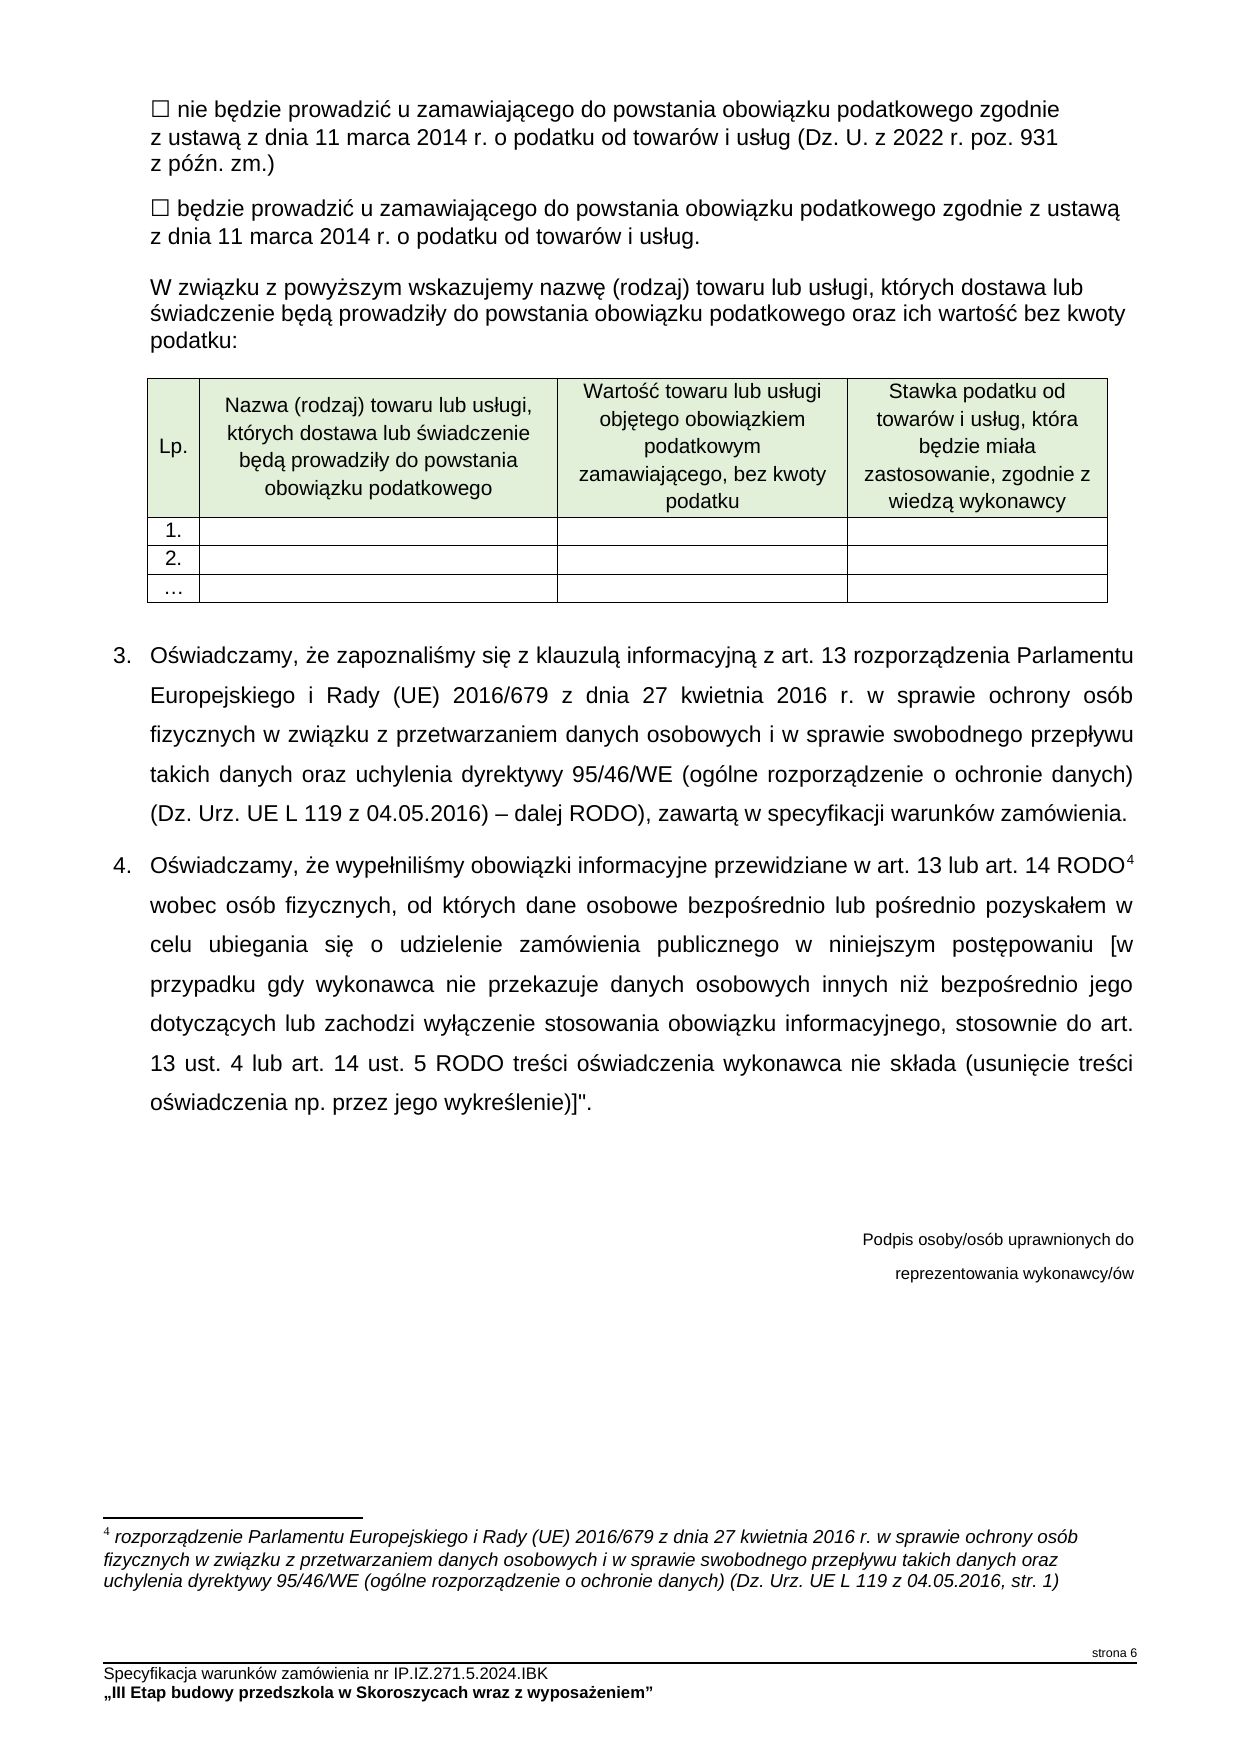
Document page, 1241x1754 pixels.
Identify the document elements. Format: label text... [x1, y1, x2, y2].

table_cell 1. [148, 518, 199, 545]
table_header Wartość towaru lub usługi objętego obowiązkiem podatkowym zamawiającego, bez kwoty podatku [558, 379, 847, 517]
text nie będzie prowadzić u zamawiającego do powstania obowiązku podatkowego zgodnie z ustawą z dnia 11 marca 2014 r. o podatku od towarów i usług (Dz. U. z 2022 r. poz. 931 z późn. zm.) [150, 92, 1134, 176]
list Oświadczamy, że zapoznaliśmy się z klauzulą informacyjną z art. 13 rozporządzenia Parlamentu Europejskiego i Rady (UE) 2016/679 z dnia 27 kwietnia 2016 r. w sprawie ochrony osób fizycznych w związku z przetwarzaniem danych osobowych i w sprawie swobodnego przepływu takich danych oraz uchylenia dyrektywy 95/46/WE (ogólne rozporządzenie o ochronie danych) (Dz. Urz. UE L 119 z 04.05.2016) – dalej RODO), zawartą w specyfikacji warunków zamówienia. [113, 642, 1134, 826]
text będzie prowadzić u zamawiającego do powstania obowiązku podatkowego zgodnie z ustawą z dnia 11 marca 2014 r. o podatku od towarów i usług. [150, 191, 1134, 249]
table_cell [558, 575, 847, 602]
table_cell [200, 575, 557, 602]
table_cell [848, 546, 1107, 574]
table_cell 2. [148, 546, 199, 574]
table_cell [558, 546, 847, 574]
text W związku z powyższym wskazujemy nazwę (rodzaj) towaru lub usługi, których dostawa lub świadczenie będą prowadziły do powstania obowiązku podatkowego oraz ich wartość bez kwoty podatku: [150, 274, 1134, 353]
text reprezentowania wykonawcy/ów [103, 1264, 1134, 1283]
table_cell … [148, 575, 199, 602]
table_header Lp. [148, 379, 199, 517]
table_cell [848, 575, 1107, 602]
table_cell [558, 518, 847, 545]
table_cell [200, 518, 557, 545]
table_cell [848, 518, 1107, 545]
table_header Nazwa (rodzaj) towaru lub usługi, których dostawa lub świadczenie będą prowadziły do powstania obowiązku podatkowego [200, 379, 557, 517]
list Oświadczamy, że wypełniliśmy obowiązki informacyjne przewidziane w art. 13 lub art. 14 RODO wobec osób fizycznych, od których dane osobowe bezpośrednio lub pośrednio pozyskałem w celu ubiegania się o udzielenie zamówienia publicznego w niniejszym postępowaniu [w przypadku gdy wykonawca nie przekazuje danych osobowych innych niż bezpośrednio jego dotyczących lub zachodzi wyłączenie stosowania obowiązku informacyjnego, stosownie do art. 13 ust. 4 lub art. 14 ust. 5 RODO treści oświadczenia wykonawca nie składa (usunięcie treści oświadczenia np. przez jego wykreślenie)]". [113, 852, 1134, 1115]
table_cell [200, 546, 557, 574]
table_header Stawka podatku od towarów i usług, która będzie miała zastosowanie, zgodnie z wiedzą wykonawcy [848, 379, 1107, 517]
text Podpis osoby/osób uprawnionych do [103, 1229, 1134, 1249]
